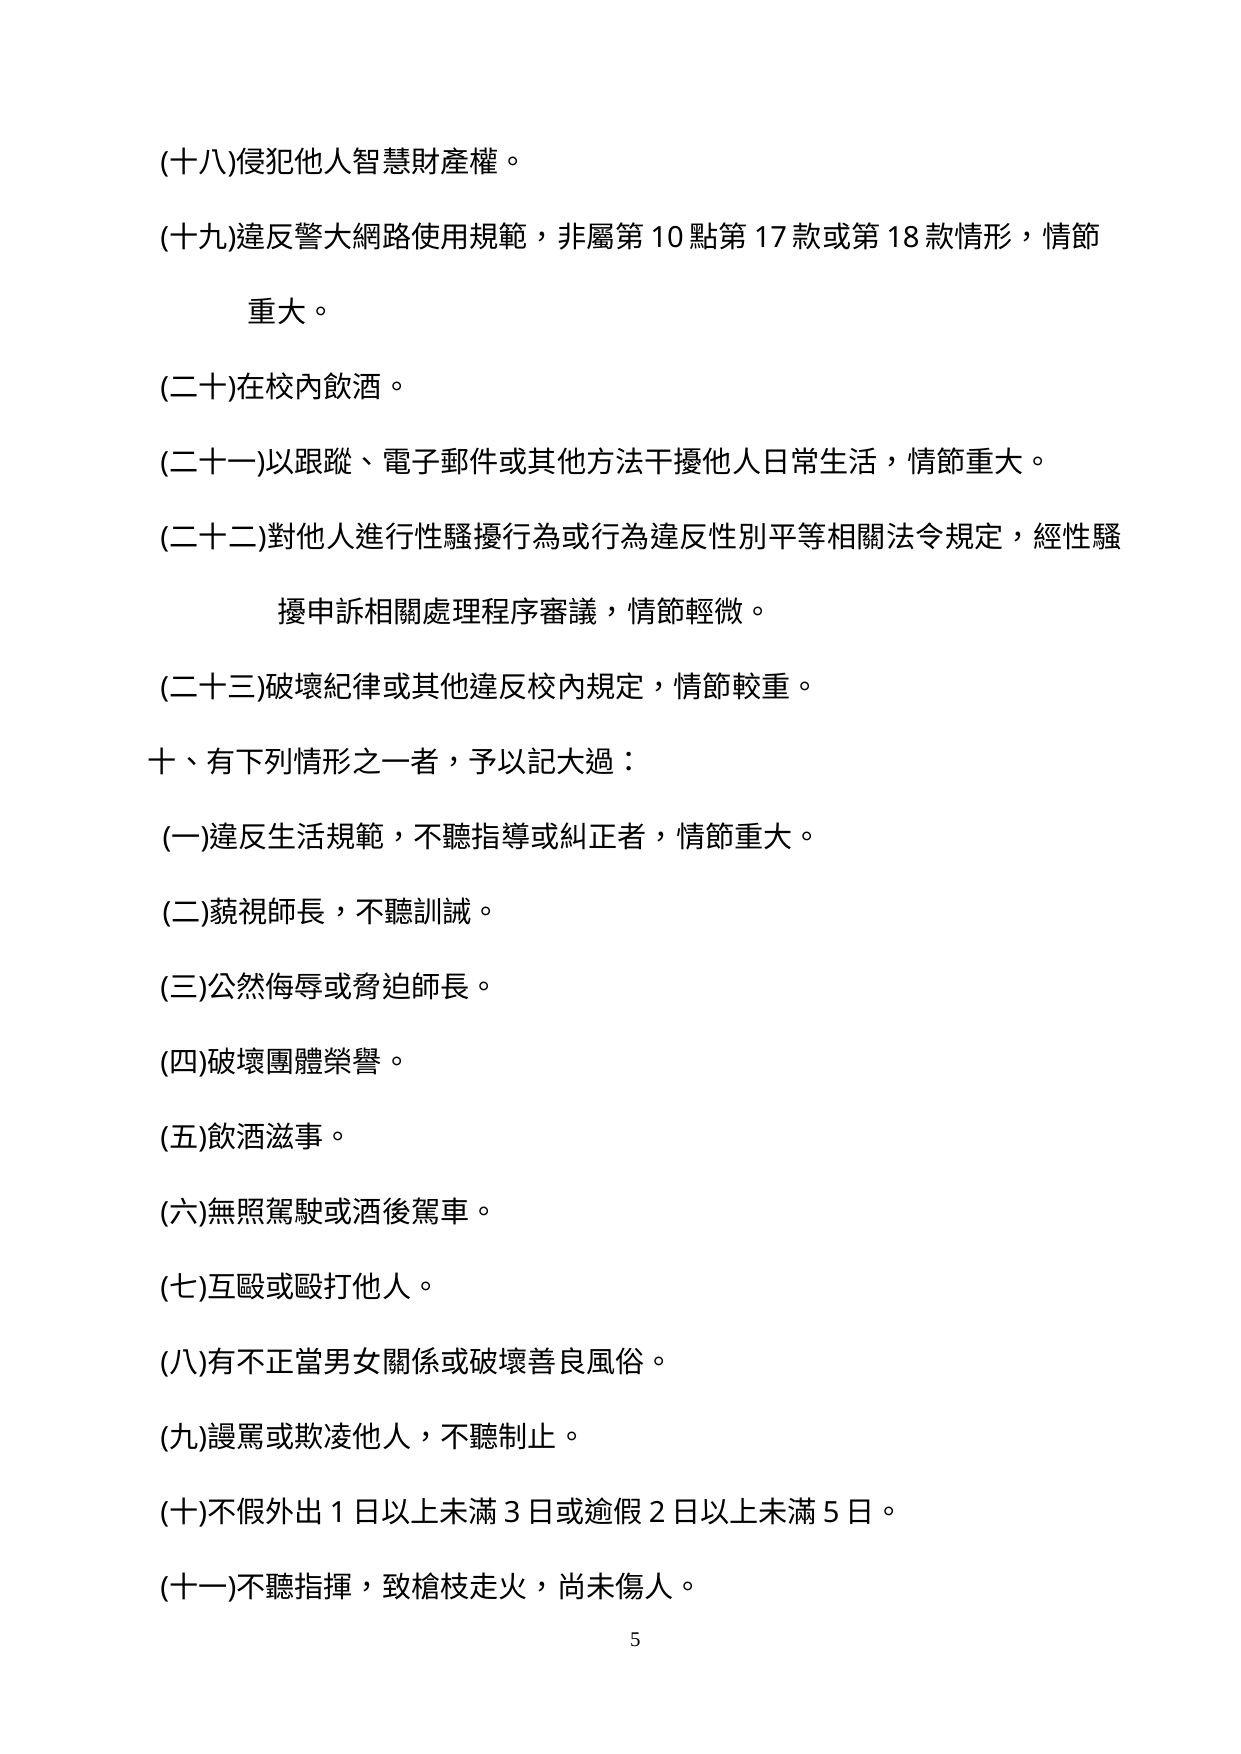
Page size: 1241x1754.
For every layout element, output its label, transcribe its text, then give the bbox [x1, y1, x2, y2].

text 十、有下列情形之一者，予以記大過： [148, 722, 1122, 797]
text (一)違反生活規範，不聽指導或糾正者，情節重大。 [162, 797, 1122, 872]
text (九)謾罵或欺凌他人，不聽制止。 [160, 1397, 1122, 1472]
text (八)有不正當男女關係或破壞善良風俗。 [160, 1322, 1122, 1397]
text (七)互毆或毆打他人。 [160, 1247, 1122, 1322]
text (十)不假外出1日以上未滿3日或逾假2日以上未滿5日。 [160, 1472, 1122, 1547]
text (二十)在校內飲酒。 [160, 347, 1122, 422]
text (五)飲酒滋事。 [160, 1097, 1122, 1172]
text (十八)侵犯他人智慧財產權。 [160, 122, 1122, 197]
text (二十二)對他人進行性騷擾行為或行為違反性別平等相關法令規定，經性騷擾申訴相關處理程序審議，情節輕微。 [160, 497, 1122, 647]
text (二十三)破壞紀律或其他違反校內規定，情節較重。 [160, 647, 1122, 722]
text (二)藐視師長，不聽訓誡。 [162, 872, 1122, 947]
text (十九)違反警大網路使用規範，非屬第10點第17款或第18款情形，情節重大。 [160, 197, 1122, 347]
text (十一)不聽指揮，致槍枝走火，尚未傷人。 [160, 1547, 1122, 1622]
text (六)無照駕駛或酒後駕車。 [160, 1172, 1122, 1247]
text (三)公然侮辱或脅迫師長。 [160, 947, 1122, 1022]
text (四)破壞團體榮譽。 [160, 1022, 1122, 1097]
text (二十一)以跟蹤、電子郵件或其他方法干擾他人日常生活，情節重大。 [160, 422, 1122, 497]
